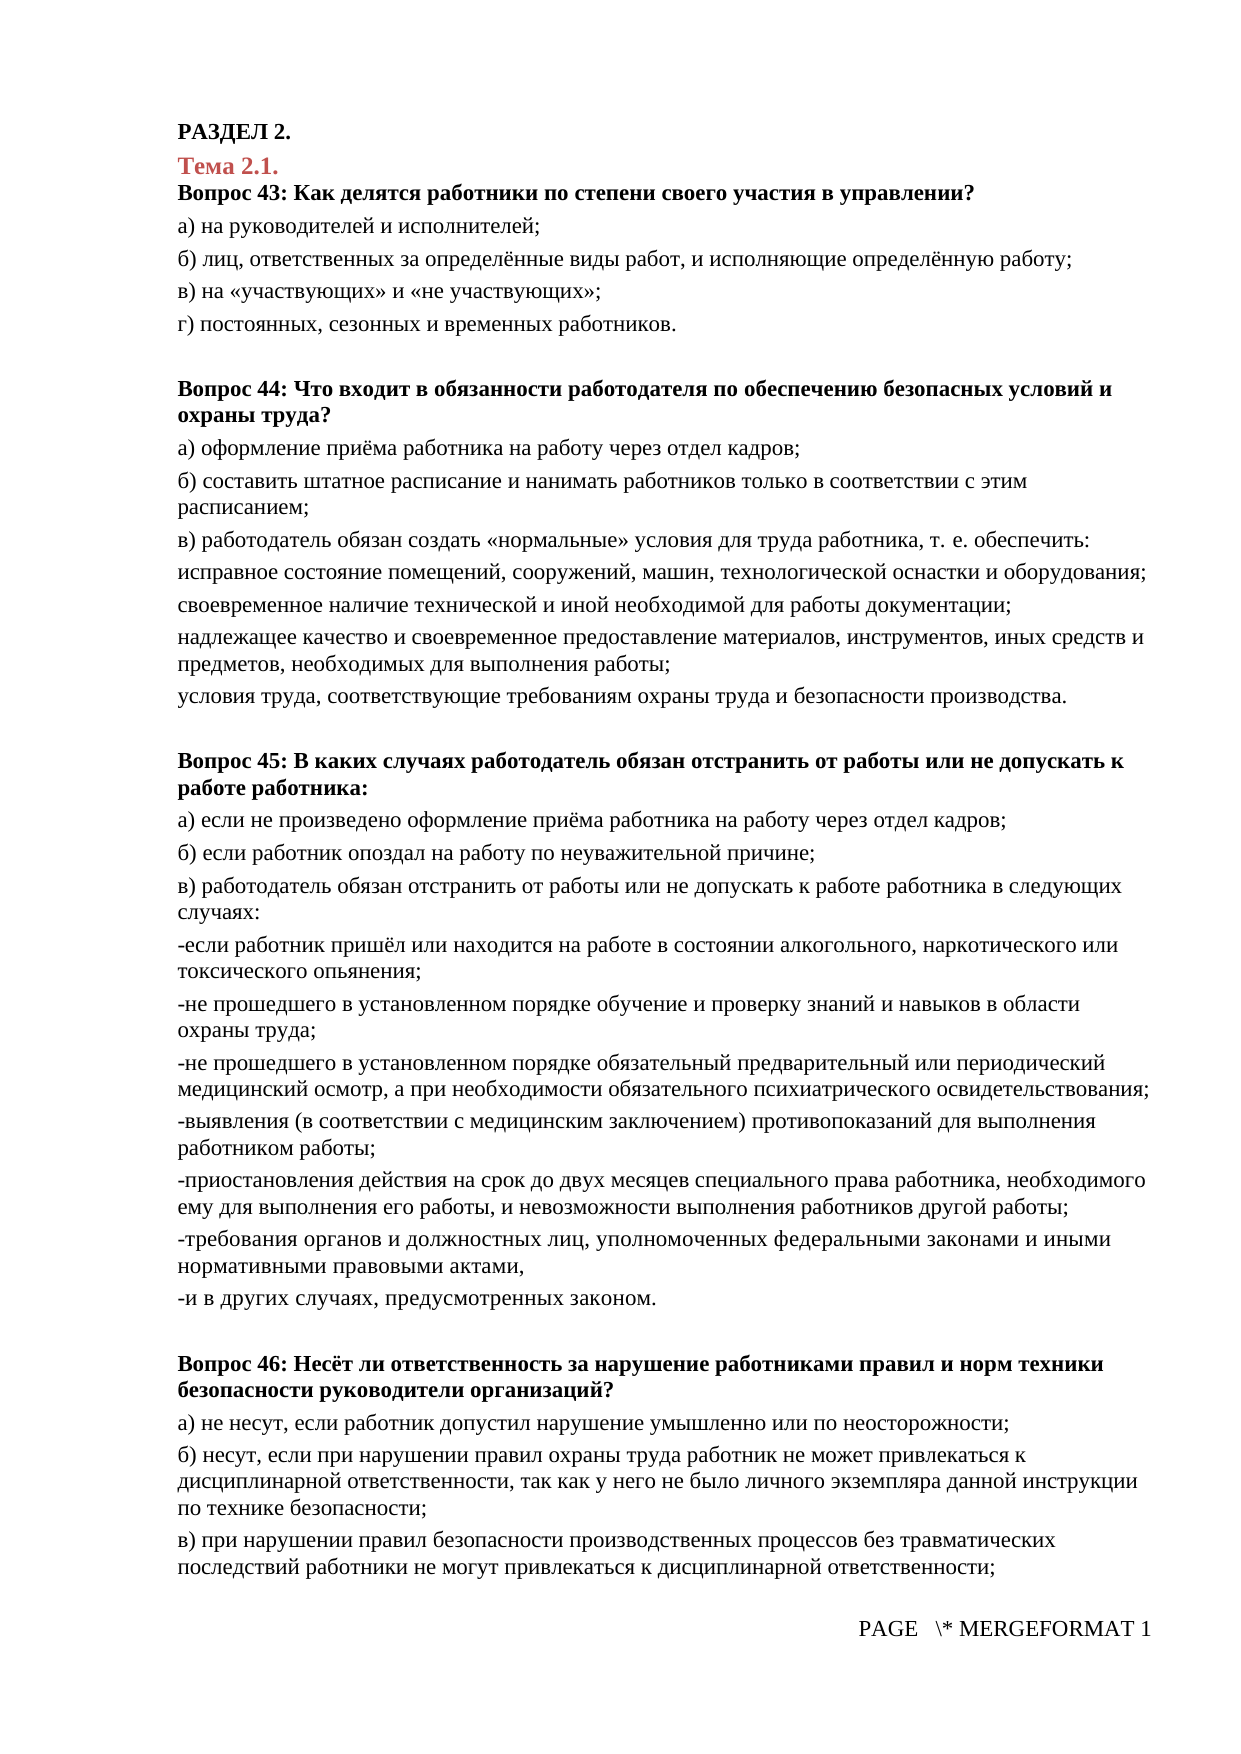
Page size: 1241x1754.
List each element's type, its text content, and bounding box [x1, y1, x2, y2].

text а) оформление приёма работника на работу через отдел кадров; [177, 434, 1152, 460]
text а) не несут, если работник допустил нарушение умышленно или по неосторожности; [177, 1409, 1152, 1435]
text исправное состояние помещений, сооружений, машин, технологической оснастки и оборудования; [177, 558, 1152, 584]
text г) постоянных, сезонных и временных работников. [177, 310, 1152, 336]
text -если работник пришёл или находится на работе в состоянии алкогольного, наркотического или токсического опьянения; [177, 931, 1152, 983]
text в) работодатель обязан отстранить от работы или не допускать к работе работника в следующих случаях: [177, 872, 1152, 924]
text -приостановления действия на срок до двух месяцев специального права работника, необходимого ему для выполнения его работы, и невозможности выполнения работников другой работы; [177, 1167, 1152, 1219]
text в) при нарушении правил безопасности производственных процессов без травматических последствий работники не могут привлекаться к дисциплинарной ответственности; [177, 1527, 1152, 1579]
text своевременное наличие технической и иной необходимой для работы документации; [177, 591, 1152, 617]
text а) на руководителей и исполнителей; [177, 212, 1152, 238]
text б) несут, если при нарушении правил охраны труда работник не может привлекаться к дисциплинарной ответственности, так как у него не было личного экземпляра данной инструкции по технике безопасности; [177, 1441, 1152, 1520]
text в) на «участвующих» и «не участвующих»; [177, 277, 1152, 304]
text Вопрос 44: Что входит в обязанности работодателя по обеспечению безопасных условий и охраны труда? [177, 375, 1152, 428]
text б) если работник опоздал на работу по неуважительной причине; [177, 839, 1152, 866]
text Вопрос 46: Несёт ли ответственность за нарушение работниками правил и норм техники безопасности руководители организаций? [177, 1350, 1152, 1402]
text в) работодатель обязан создать «нормальные» условия для труда работника, т. е. обеспечить: [177, 526, 1152, 552]
text -не прошедшего в установленном порядке обязательный предварительный или периодический медицинский осмотр, а при необходимости обязательного психиатрического освидетельствования; [177, 1049, 1152, 1101]
text РАЗДЕЛ 2. [177, 118, 1152, 144]
text -требования органов и должностных лиц, уполномоченных федеральными законами и иными нормативными правовыми актами, [177, 1226, 1152, 1278]
text б) лиц, ответственных за определённые виды работ, и исполняющие определённую работу; [177, 245, 1152, 271]
text а) если не произведено оформление приёма работника на работу через отдел кадров; [177, 807, 1152, 833]
text надлежащее качество и своевременное предоставление материалов, инструментов, иных средств и предметов, необходимых для выполнения работы; [177, 623, 1152, 676]
text Вопрос 43: Как делятся работники по степени своего участия в управлении? [177, 179, 1152, 206]
text -выявления (в соответствии с медицинским заключением) противопоказаний для выполнения работником работы; [177, 1108, 1152, 1160]
text Тема 2.1. [177, 151, 1152, 179]
text условия труда, соответствующие требованиям охраны труда и безопасности производства. [177, 682, 1152, 709]
text -и в других случаях, предусмотренных законом. [177, 1284, 1152, 1311]
text Вопрос 45: В каких случаях работодатель обязан отстранить от работы или не допускать к работе работника: [177, 748, 1152, 800]
text -не прошедшего в установленном порядке обучение и проверку знаний и навыков в области охраны труда; [177, 990, 1152, 1042]
text б) составить штатное расписание и нанимать работников только в соответствии с этим расписанием; [177, 467, 1152, 519]
